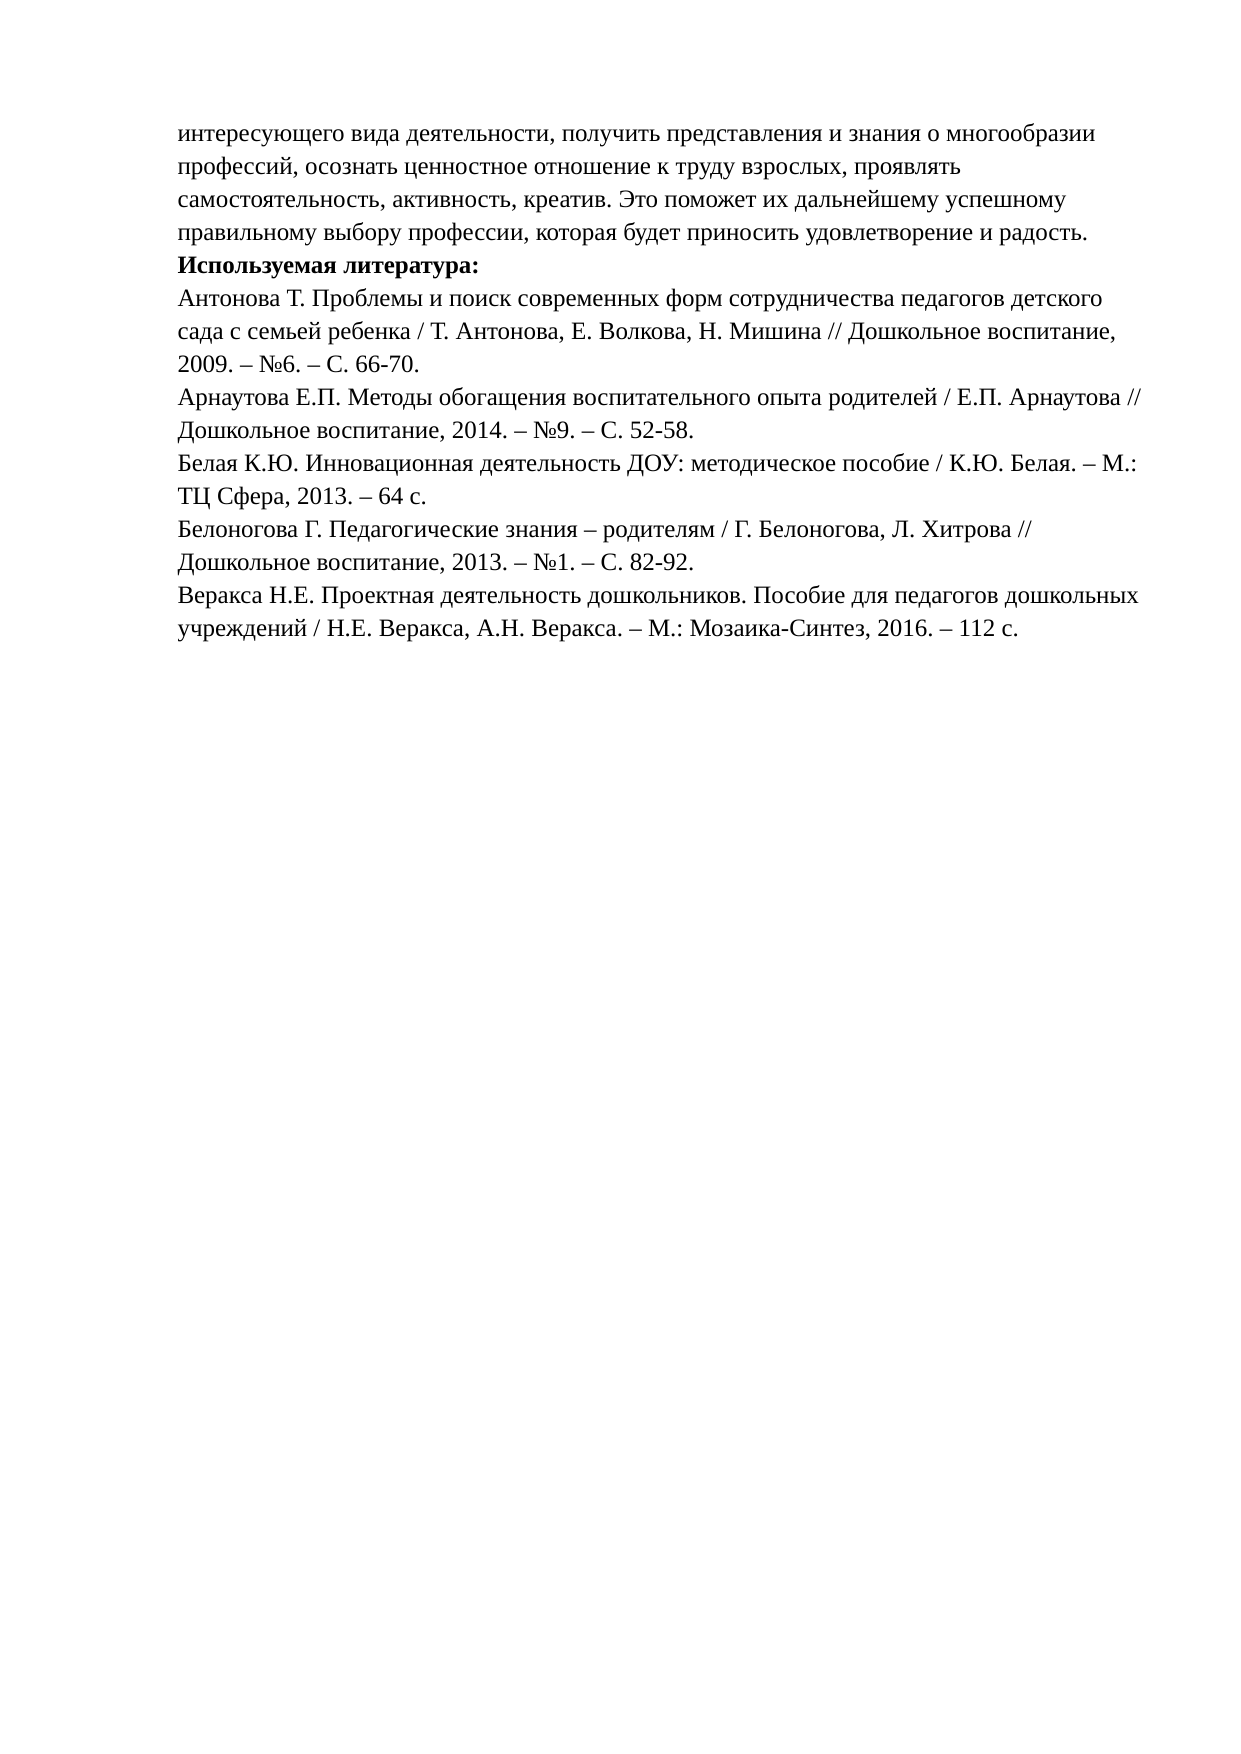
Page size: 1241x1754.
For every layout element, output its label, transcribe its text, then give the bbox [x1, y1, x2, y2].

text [177, 118, 1152, 246]
text Белоногова Г. Педагогические знания – родителям / Г. Белоногова, Л. Хитрова // Дошкольное воспитание, 2013. – №1. – С. 82-92. [177, 514, 1152, 576]
text Веракса Н.Е. Проектная деятельность дошкольников. Пособие для педагогов дошкольных учреждений / Н.Е. Веракса, А.Н. Веракса. – М.: Мозаика-Синтез, 2016. – 112 с. [177, 580, 1152, 642]
text Арнаутова Е.П. Методы обогащения воспитательного опыта родителей / Е.П. Арнаутова // Дошкольное воспитание, 2014. – №9. – С. 52-58. [177, 382, 1152, 444]
text Белая К.Ю. Инновационная деятельность ДОУ: методическое пособие / К.Ю. Белая. – М.: ТЦ Сфера, 2013. – 64 с. [177, 448, 1152, 510]
text Антонова Т. Проблемы и поиск современных форм сотрудничества педагогов детского сада с семьей ребенка / Т. Антонова, Е. Волкова, Н. Мишина // Дошкольное воспитание, 2009. – №6. – С. 66-70. [177, 283, 1152, 378]
text Используемая литература: [177, 250, 1152, 279]
